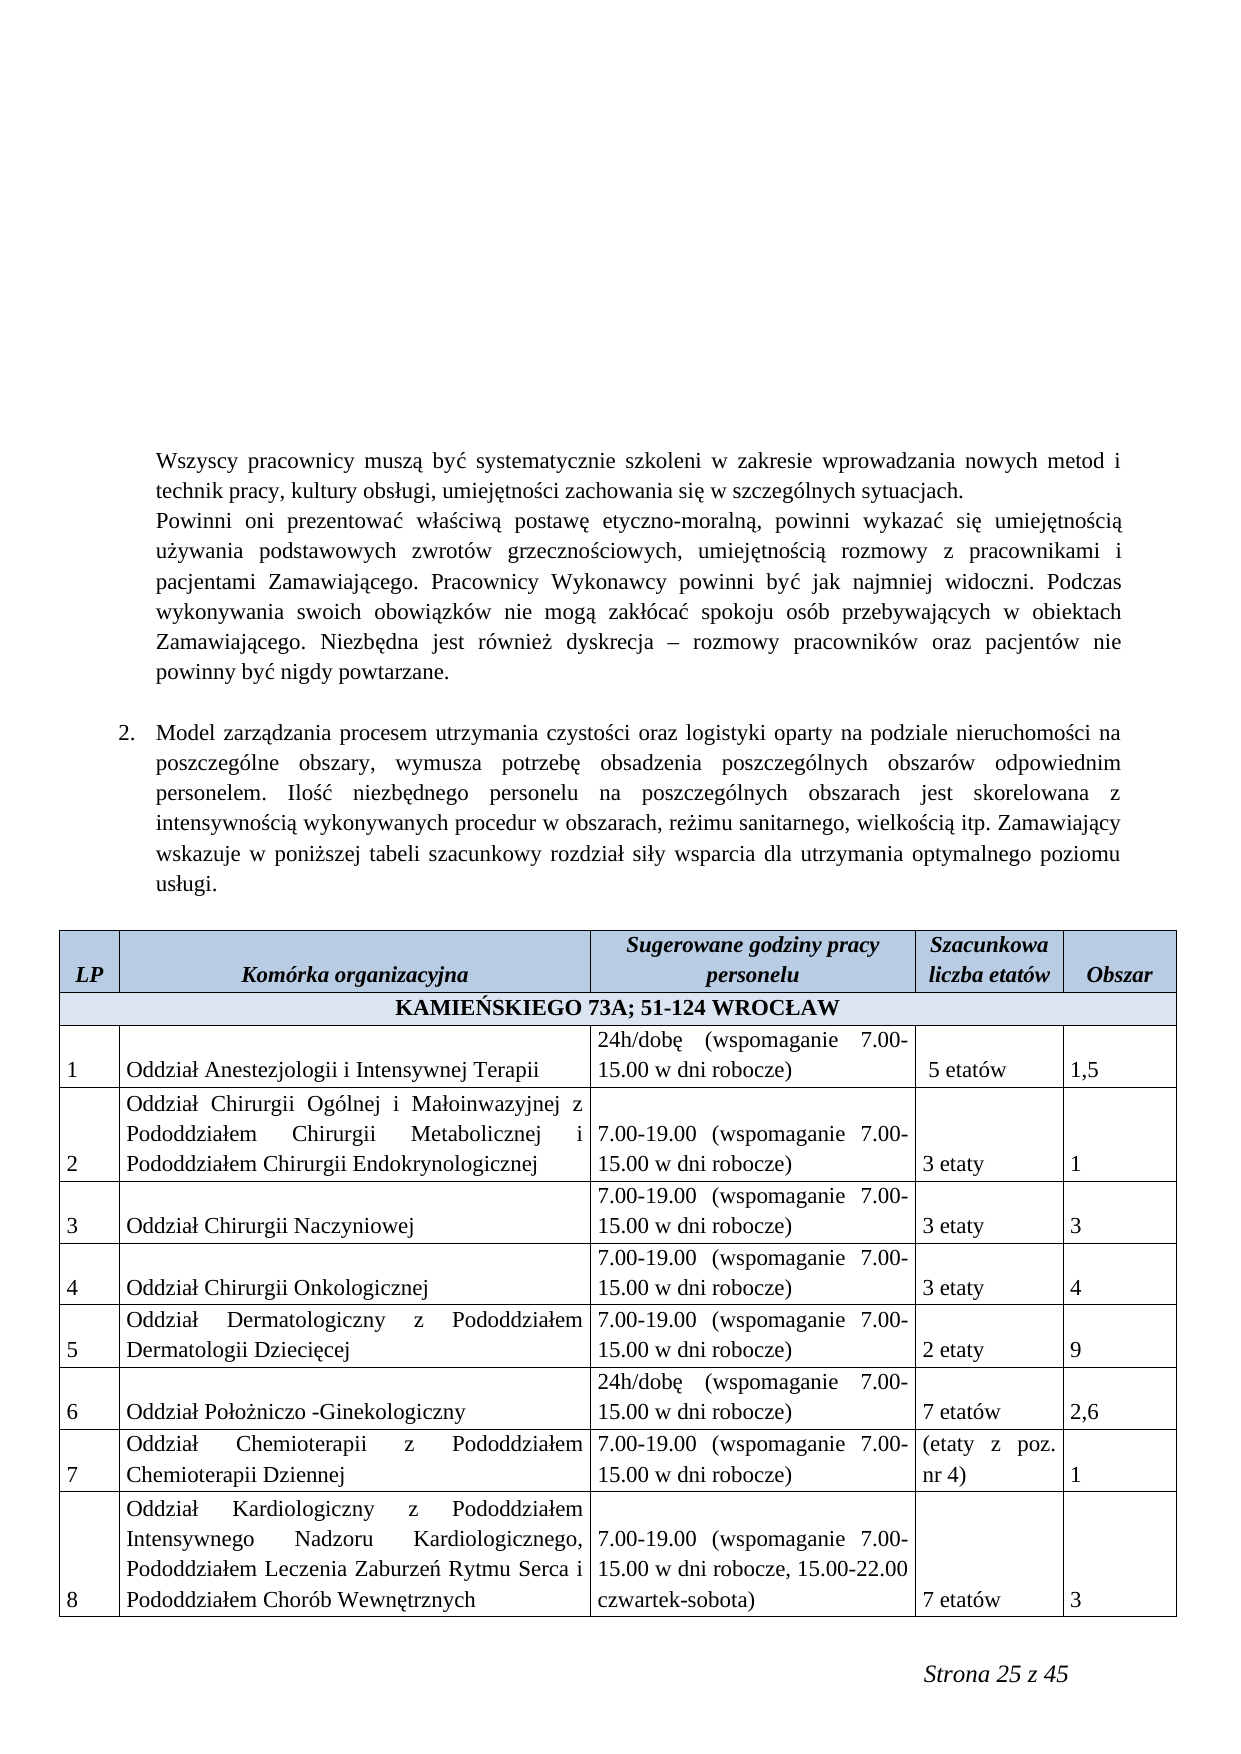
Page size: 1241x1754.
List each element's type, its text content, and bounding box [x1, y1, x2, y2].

table_cell 3 [1064, 1182, 1176, 1242]
table_cell 2,6 [1064, 1368, 1176, 1429]
table_cell 8 [60, 1492, 119, 1616]
table_cell Oddział Anestezjologii i Intensywnej Terapii [120, 1026, 590, 1087]
table_cell 7.00-19.00 (wspomaganie 7.00-15.00 w dni robocze) [591, 1088, 915, 1181]
table_cell Oddział Chirurgii Ogólnej i Małoinwazyjnej z Pododdziałem Chirurgii Metabolicznej i Pododdziałem Chirurgii Endokrynologicznej [120, 1088, 590, 1181]
table_cell 4 [1064, 1244, 1176, 1304]
table_cell 1 [1064, 1430, 1176, 1491]
list Model zarządzania procesem utrzymania czystości oraz logistyki oparty na podziale nieruchomości na poszczególne obszary, wymusza potrzebę obsadzenia poszczególnych obszarów odpowiednim personelem. Ilość niezbędnego personelu na poszczególnych obszarach jest skorelowana z intensywnością wykonywanych procedur w obszarach, reżimu sanitarnego, wielkością itp. Zamawiający wskazuje w poniższej tabeli szacunkowy rozdział siły wsparcia dla utrzymania optymalnego poziomu usługi. [118, 719, 1122, 896]
text Powinni oni prezentować właściwą postawę etyczno-moralną, powinni wykazać się umiejętnością używania podstawowych zwrotów grzecznościowych, umiejętnością rozmowy z pracownikami i pacjentami Zamawiającego. Pracownicy Wykonawcy powinni być jak najmniej widoczni. Podczas wykonywania swoich obowiązków nie mogą zakłócać spokoju osób przebywających w obiektach Zamawiającego. Niezbędna jest również dyskrecja – rozmowy pracowników oraz pacjentów nie powinny być nigdy powtarzane. [156, 507, 1122, 685]
table_cell 3 etaty [916, 1244, 1063, 1304]
table_cell 7 [60, 1430, 119, 1491]
table_cell 7.00-19.00 (wspomaganie 7.00-15.00 w dni robocze, 15.00-22.00 czwartek-sobota) [591, 1492, 915, 1616]
table_cell 2 [60, 1088, 119, 1181]
table_cell Oddział Chemioterapii z Pododdziałem Chemioterapii Dziennej [120, 1430, 590, 1491]
table_cell 9 [1064, 1305, 1176, 1367]
table_cell 7 etatów [916, 1368, 1063, 1429]
table_cell 1 [1064, 1088, 1176, 1181]
table_cell 1,5 [1064, 1026, 1176, 1087]
table_cell 3 [60, 1182, 119, 1242]
table_cell Oddział Chirurgii Naczyniowej [120, 1182, 590, 1242]
table_cell 2 etaty [916, 1305, 1063, 1367]
table_cell 24h/dobę (wspomaganie 7.00-15.00 w dni robocze) [591, 1368, 915, 1429]
table_cell 3 etaty [916, 1088, 1063, 1181]
table_header Obszar [1064, 931, 1176, 992]
table_cell 7 etatów [916, 1492, 1063, 1616]
table_cell Oddział Położniczo -Ginekologiczny [120, 1368, 590, 1429]
table_cell Oddział Dermatologiczny z Pododdziałem Dermatologii Dziecięcej [120, 1305, 590, 1367]
table_cell 7.00-19.00 (wspomaganie 7.00-15.00 w dni robocze) [591, 1305, 915, 1367]
table_cell 3 [1064, 1492, 1176, 1616]
table_cell Oddział Kardiologiczny z Pododdziałem Intensywnego Nadzoru Kardiologicznego, Pododdziałem Leczenia Zaburzeń Rytmu Serca i Pododdziałem Chorób Wewnętrznych [120, 1492, 590, 1616]
table_cell 3 etaty [916, 1182, 1063, 1242]
table_header LP [60, 931, 119, 992]
table_cell 6 [60, 1368, 119, 1429]
table_cell 5 [60, 1305, 119, 1367]
table_header Sugerowane godziny pracy personelu [591, 931, 915, 992]
table_cell KAMIEŃSKIEGO 73A; 51-124 WROCŁAW [60, 993, 1176, 1025]
table_header Szacunkowa liczba etatów [916, 931, 1063, 992]
table_cell 1 [60, 1026, 119, 1087]
table_cell 7.00-19.00 (wspomaganie 7.00-15.00 w dni robocze) [591, 1244, 915, 1304]
table_cell 5 etatów [916, 1026, 1063, 1087]
table_cell Oddział Chirurgii Onkologicznej [120, 1244, 590, 1304]
text Wszyscy pracownicy muszą być systematycznie szkoleni w zakresie wprowadzania nowych metod i technik pracy, kultury obsługi, umiejętności zachowania się w szczególnych sytuacjach. [156, 447, 1122, 503]
table_header Komórka organizacyjna [120, 931, 590, 992]
table_cell 7.00-19.00 (wspomaganie 7.00-15.00 w dni robocze) [591, 1430, 915, 1491]
table_cell 4 [60, 1244, 119, 1304]
table_cell (etaty z poz. nr 4) [916, 1430, 1063, 1491]
table_cell 24h/dobę (wspomaganie 7.00-15.00 w dni robocze) [591, 1026, 915, 1087]
table_cell 7.00-19.00 (wspomaganie 7.00-15.00 w dni robocze) [591, 1182, 915, 1242]
